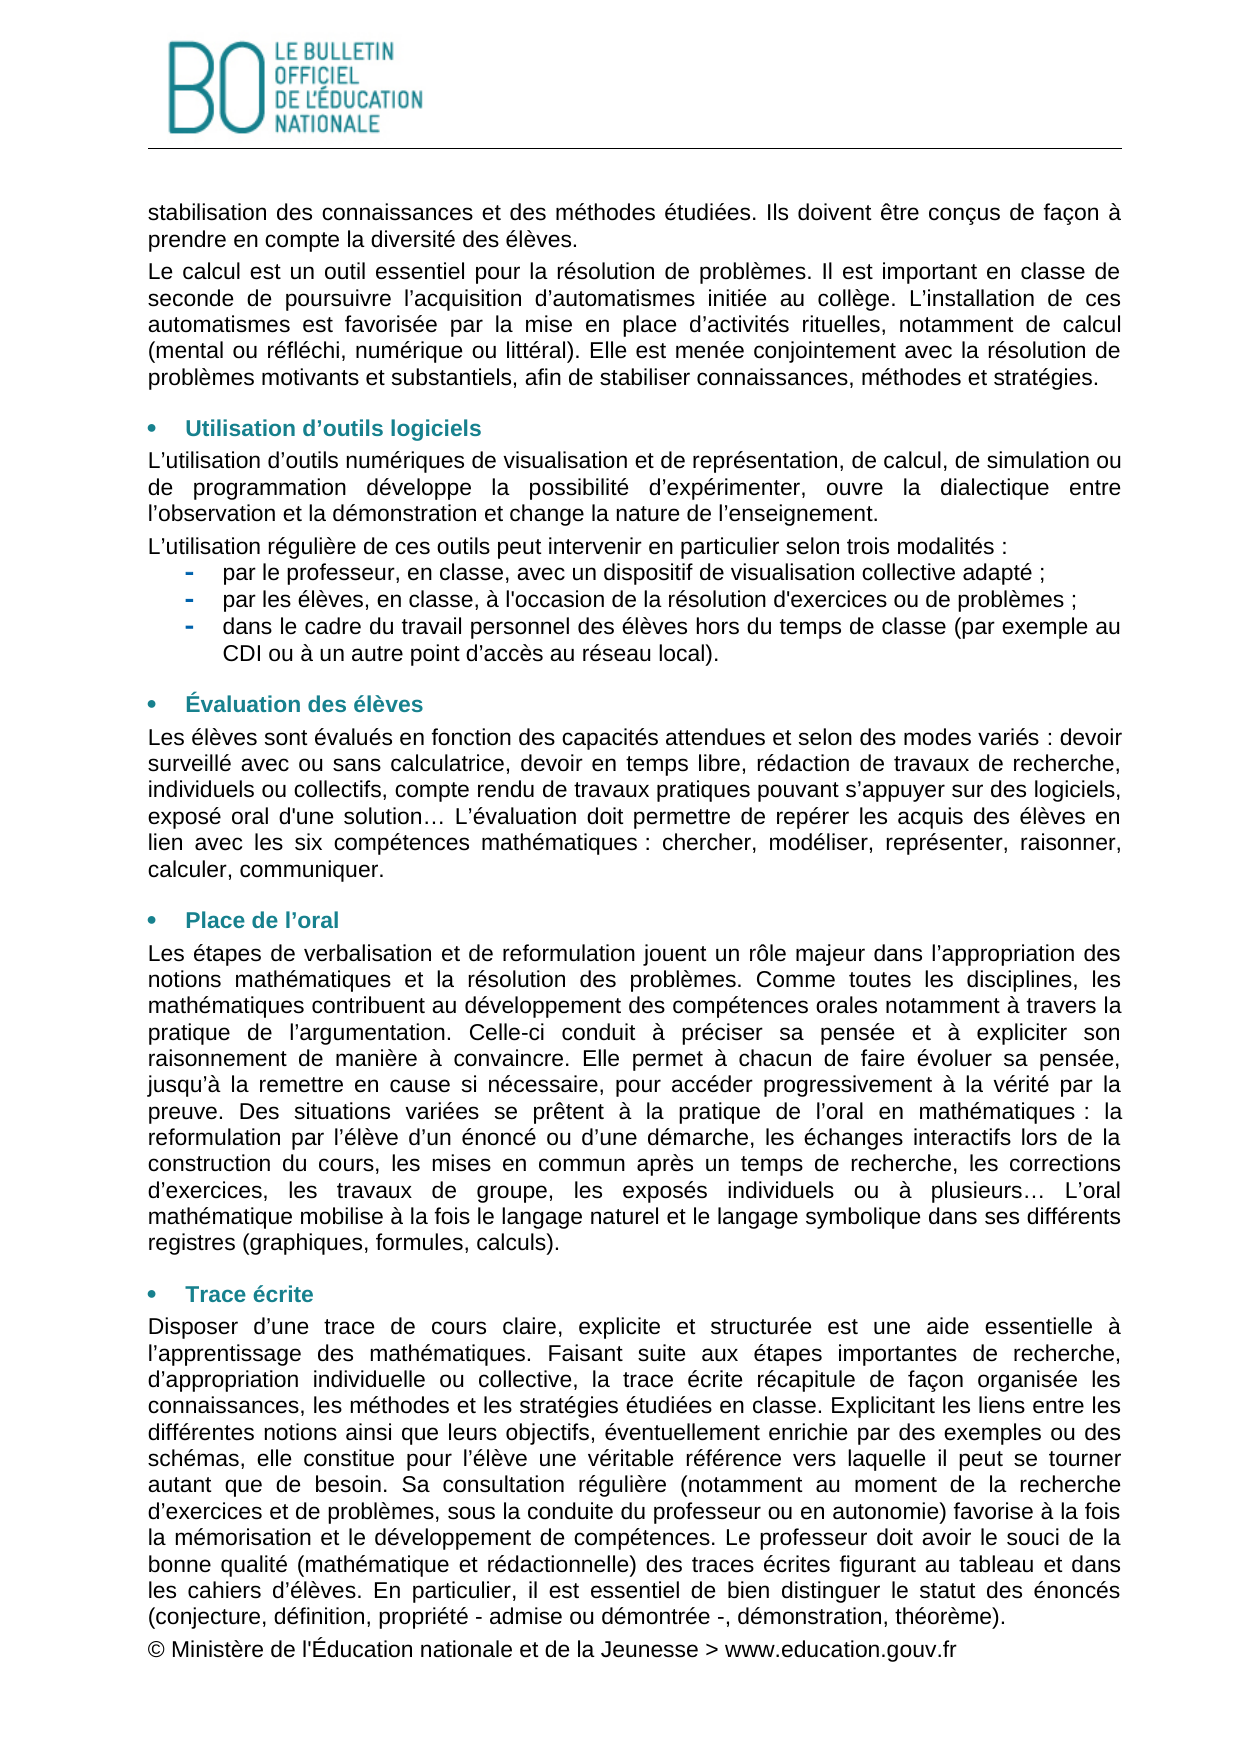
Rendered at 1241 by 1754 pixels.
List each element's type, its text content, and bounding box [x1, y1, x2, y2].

text Le calcul est un outil essentiel pour la résolution de problèmes. Il est important en classe de seconde de poursuivre l’acquisition d’automatismes initiée au collège. L’installation de ces automatismes est favorisée par la mise en place d’activités rituelles, notamment de calcul (mental ou réfléchi, numérique ou littéral). Elle est menée conjointement avec la résolution de problèmes motivants et substantiels, afin de stabiliser connaissances, méthodes et stratégies. [148, 258, 1122, 390]
text Les étapes de verbalisation et de reformulation jouent un rôle majeur dans l’appropriation des notions mathématiques et la résolution des problèmes. Comme toutes les disciplines, les mathématiques contribuent au développement des compétences orales notamment à travers la pratique de l’argumentation. Celle-ci conduit à préciser sa pensée et à expliciter son raisonnement de manière à convaincre. Elle permet à chacun de faire évoluer sa pensée, jusqu’à la remettre en cause si nécessaire, pour accéder progressivement à la vérité par la preuve. Des situations variées se prêtent à la pratique de l’oral en mathématiques : la reformulation par l’élève d’un énoncé ou d’une démarche, les échanges interactifs lors de la construction du cours, les mises en commun après un temps de recherche, les corrections d’exercices, les travaux de groupe, les exposés individuels ou à plusieurs… L’oral mathématique mobilise à la fois le langage naturel et le langage symbolique dans ses différents registres (graphiques, formules, calculs). [148, 939, 1122, 1256]
subtitle Utilisation d’outils logiciels [148, 415, 1122, 441]
text L’utilisation régulière de ces outils peut intervenir en particulier selon trois modalités : [148, 533, 1122, 559]
list par les élèves, en classe, à l'occasion de la résolution d'exercices ou de problèmes ; [185, 586, 1122, 613]
picture [166, 20, 436, 146]
list dans le cadre du travail personnel des élèves hors du temps de classe (par exemple au CDI ou à un autre point d’accès au réseau local). [185, 613, 1122, 666]
text L’utilisation d’outils numériques de visualisation et de représentation, de calcul, de simulation ou de programmation développe la possibilité d’expérimenter, ouvre la dialectique entre l’observation et la démonstration et change la nature de l’enseignement. [148, 447, 1122, 527]
list par le professeur, en classe, avec un dispositif de visualisation collective adapté ; [185, 559, 1122, 586]
text Disposer d’une trace de cours claire, explicite et structurée est une aide essentielle à l’apprentissage des mathématiques. Faisant suite aux étapes importantes de recherche, d’appropriation individuelle ou collective, la trace écrite récapitule de façon organisée les connaissances, les méthodes et les stratégies étudiées en classe. Explicitant les liens entre les différentes notions ainsi que leurs objectifs, éventuellement enrichie par des exemples ou des schémas, elle constitue pour l’élève une véritable référence vers laquelle il peut se tourner autant que de besoin. Sa consultation régulière (notamment au moment de la recherche d’exercices et de problèmes, sous la conduite du professeur ou en autonomie) favorise à la fois la mémorisation et le développement de compétences. Le professeur doit avoir le souci de la bonne qualité (mathématique et rédactionnelle) des traces écrites figurant au tableau et dans les cahiers d’élèves. En particulier, il est essentiel de bien distinguer le statut des énoncés (conjecture, définition, propriété - admise ou démontrée -, démonstration, théorème). [148, 1313, 1122, 1629]
subtitle Trace écrite [148, 1281, 1122, 1307]
subtitle Place de l’oral [148, 907, 1122, 933]
subtitle Évaluation des élèves [148, 691, 1122, 717]
text Les élèves sont évalués en fonction des capacités attendues et selon des modes variés : devoir surveillé avec ou sans calculatrice, devoir en temps libre, rédaction de travaux de recherche, individuels ou collectifs, compte rendu de travaux pratiques pouvant s’appuyer sur des logiciels, exposé oral d'une solution… L’évaluation doit permettre de repérer les acquis des élèves en lien avec les six compétences mathématiques : chercher, modéliser, représenter, raisonner, calculer, communiquer. [148, 724, 1122, 882]
